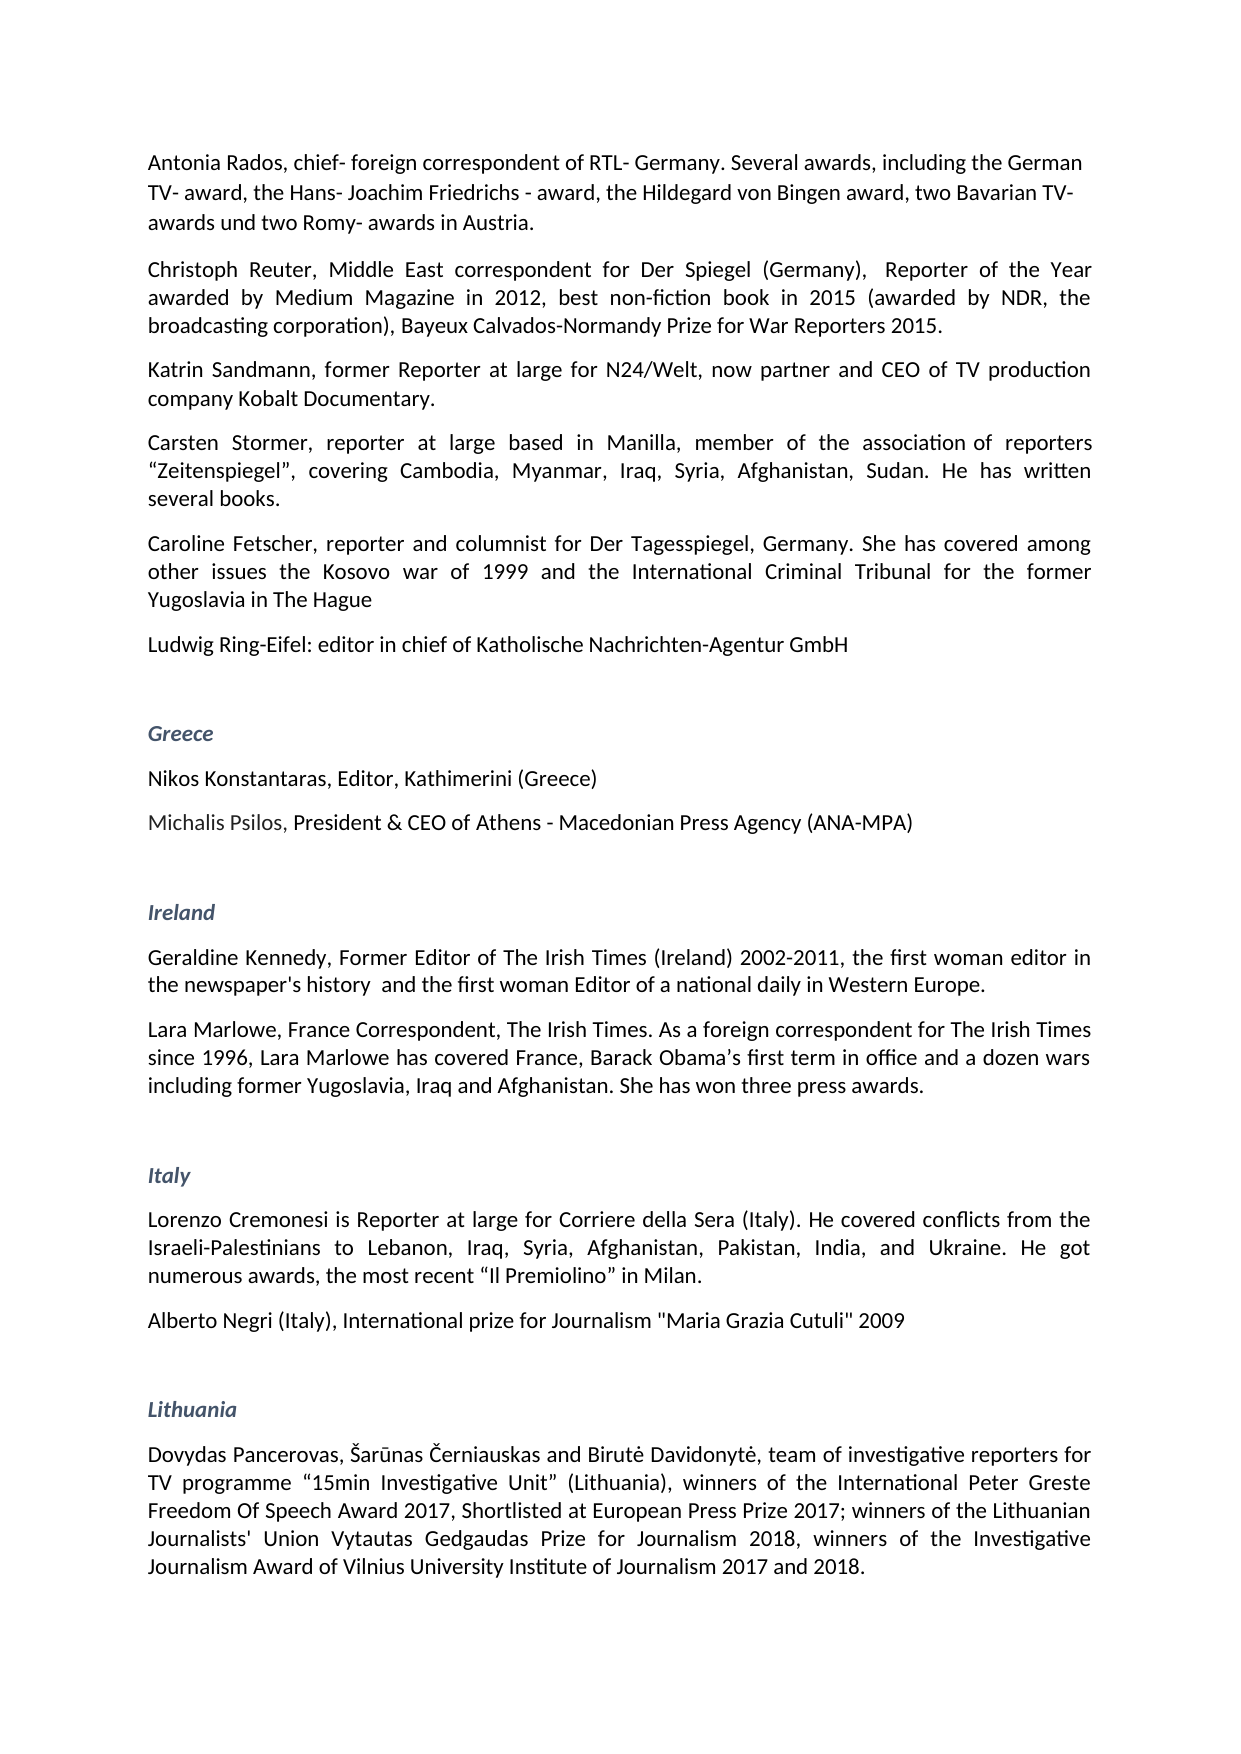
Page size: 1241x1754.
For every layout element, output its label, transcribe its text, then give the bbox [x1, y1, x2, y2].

text Alberto Negri (Italy), International prize for Journalism "Maria Grazia Cutuli" 2009 [148, 1306, 1093, 1334]
text Lara Marlowe, France Correspondent, The Irish Times. As a foreign correspondent for The Irish Times since 1996, Lara Marlowe has covered France, Barack Obama’s first term in office and a dozen wars including former Yugoslavia, Iraq and Afghanistan. She has won three press awards. [148, 1015, 1093, 1099]
text Lorenzo Cremonesi is Reporter at large for Corriere della Sera (Italy). He covered conflicts from the Israeli-Palestinians to Lebanon, Iraq, Syria, Afghanistan, Pakistan, India, and Ukraine. He got numerous awards, the most recent “Il Premiolino” in Milan. [148, 1205, 1093, 1289]
text Dovydas Pancerovas, Šarūnas Černiauskas and Birutė Davidonytė, team of investigative reporters for TV programme “15min Investigative Unit” (Lithuania), winners of the International Peter Greste Freedom Of Speech Award 2017, Shortlisted at European Press Prize 2017; winners of the Lithuanian Journalists' Union Vytautas Gedgaudas Prize for Journalism 2018, winners of the Investigative Journalism Award of Vilnius University Institute of Journalism 2017 and 2018. [148, 1440, 1093, 1580]
text Nikos Konstantaras, Editor, Kathimerini (Greece) [148, 764, 1093, 792]
text Lithuania [148, 1396, 1093, 1423]
text Caroline Fetscher, reporter and columnist for Der Tagesspiegel, Germany. She has covered among other issues the Kosovo war of 1999 and the International Criminal Tribunal for the former Yugoslavia in The Hague [148, 529, 1093, 613]
text Italy [148, 1161, 1093, 1189]
text Carsten Stormer, reporter at large based in Manilla, member of the association of reporters “Zeitenspiegel”, covering Cambodia, Myanmar, Iraq, Syria, Afghanistan, Sudan. He has written several books. [148, 428, 1093, 512]
text Geraldine Kennedy, Former Editor of The Irish Times (Ireland) 2002-2011, the first woman editor in the newspaper's history and the first woman Editor of a national daily in Western Europe. [148, 943, 1093, 999]
text Antonia Rados, chief- foreign correspondent of RTL- Germany. Several awards, including the German TV- award, the Hans- Joachim Friedrichs - award, the Hildegard von Bingen award, two Bavarian TV- awards und two Romy- awards in Austria. [148, 148, 1093, 236]
text Greece [148, 719, 1093, 747]
text Ludwig Ring-Eifel: editor in chief of Katholische Nachrichten-Agentur GmbH [148, 630, 1093, 658]
text Ireland [148, 898, 1093, 926]
text Christoph Reuter, Middle East correspondent for Der Spiegel (Germany), Reporter of the Year awarded by Medium Magazine in 2012, best non-fiction book in 2015 (awarded by NDR, the broadcasting corporation), Bayeux Calvados-Normandy Prize for War Reporters 2015. [148, 255, 1093, 339]
text Michalis Psilos, President & CEO of Athens - Macedonian Press Agency (ANA-MPA) [148, 808, 1093, 837]
text Katrin Sandmann, former Reporter at large for N24/Welt, now partner and CEO of TV production company Kobalt Documentary. [148, 356, 1093, 412]
